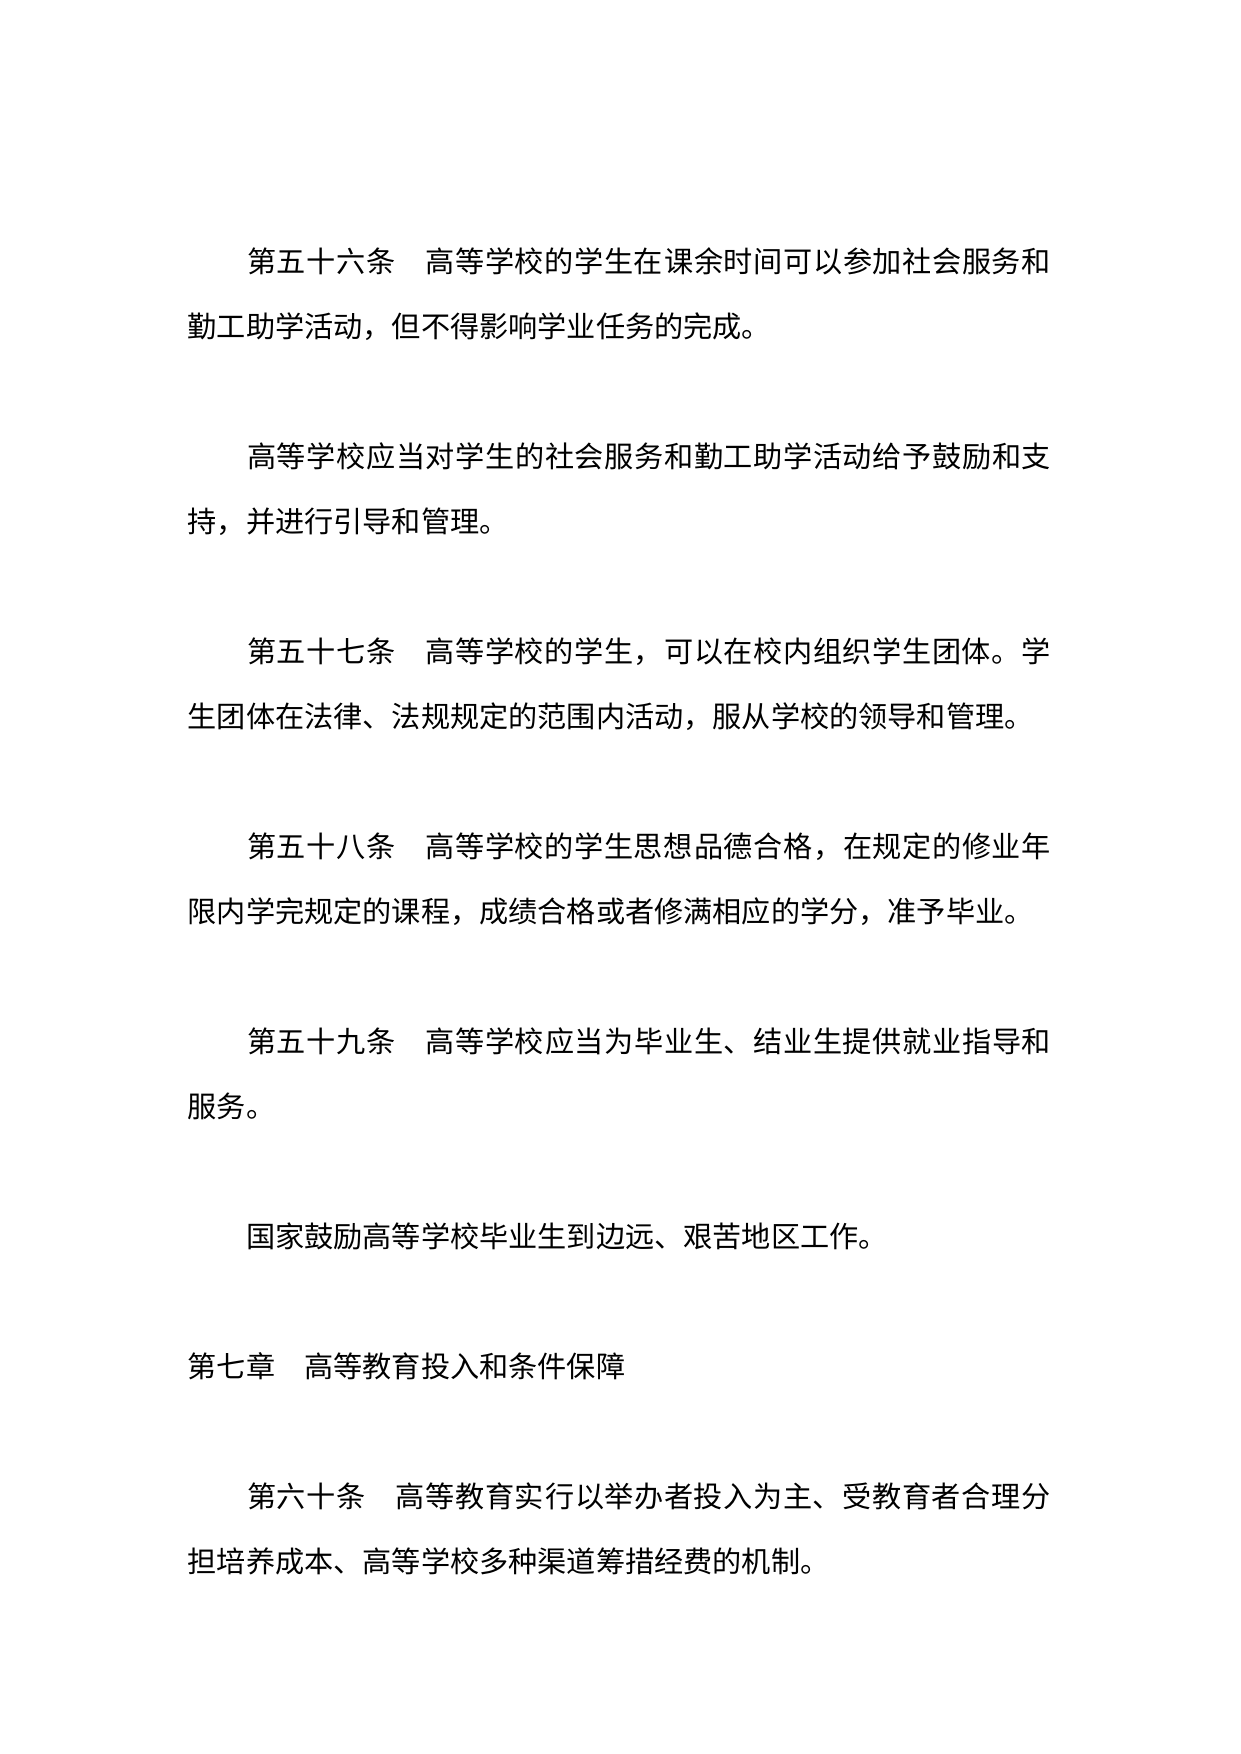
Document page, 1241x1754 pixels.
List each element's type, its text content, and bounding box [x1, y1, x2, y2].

text 第五十七条 高等学校的学生，可以在校内组织学生团体。学生团体在法律、法规规定的范围内活动，服从学校的领导和管理。 [187, 617, 1053, 747]
text 第五十九条 高等学校应当为毕业生、结业生提供就业指导和服务。 [187, 1007, 1053, 1137]
text 第五十六条 高等学校的学生在课余时间可以参加社会服务和勤工助学活动，但不得影响学业任务的完成。 [187, 227, 1053, 357]
text 第七章 高等教育投入和条件保障 [187, 1332, 1053, 1397]
text 高等学校应当对学生的社会服务和勤工助学活动给予鼓励和支持，并进行引导和管理。 [187, 422, 1053, 552]
text 国家鼓励高等学校毕业生到边远、艰苦地区工作。 [187, 1202, 1053, 1267]
text 第六十条 高等教育实行以举办者投入为主、受教育者合理分担培养成本、高等学校多种渠道筹措经费的机制。 [187, 1462, 1053, 1592]
text 第五十八条 高等学校的学生思想品德合格，在规定的修业年限内学完规定的课程，成绩合格或者修满相应的学分，准予毕业。 [187, 812, 1053, 942]
